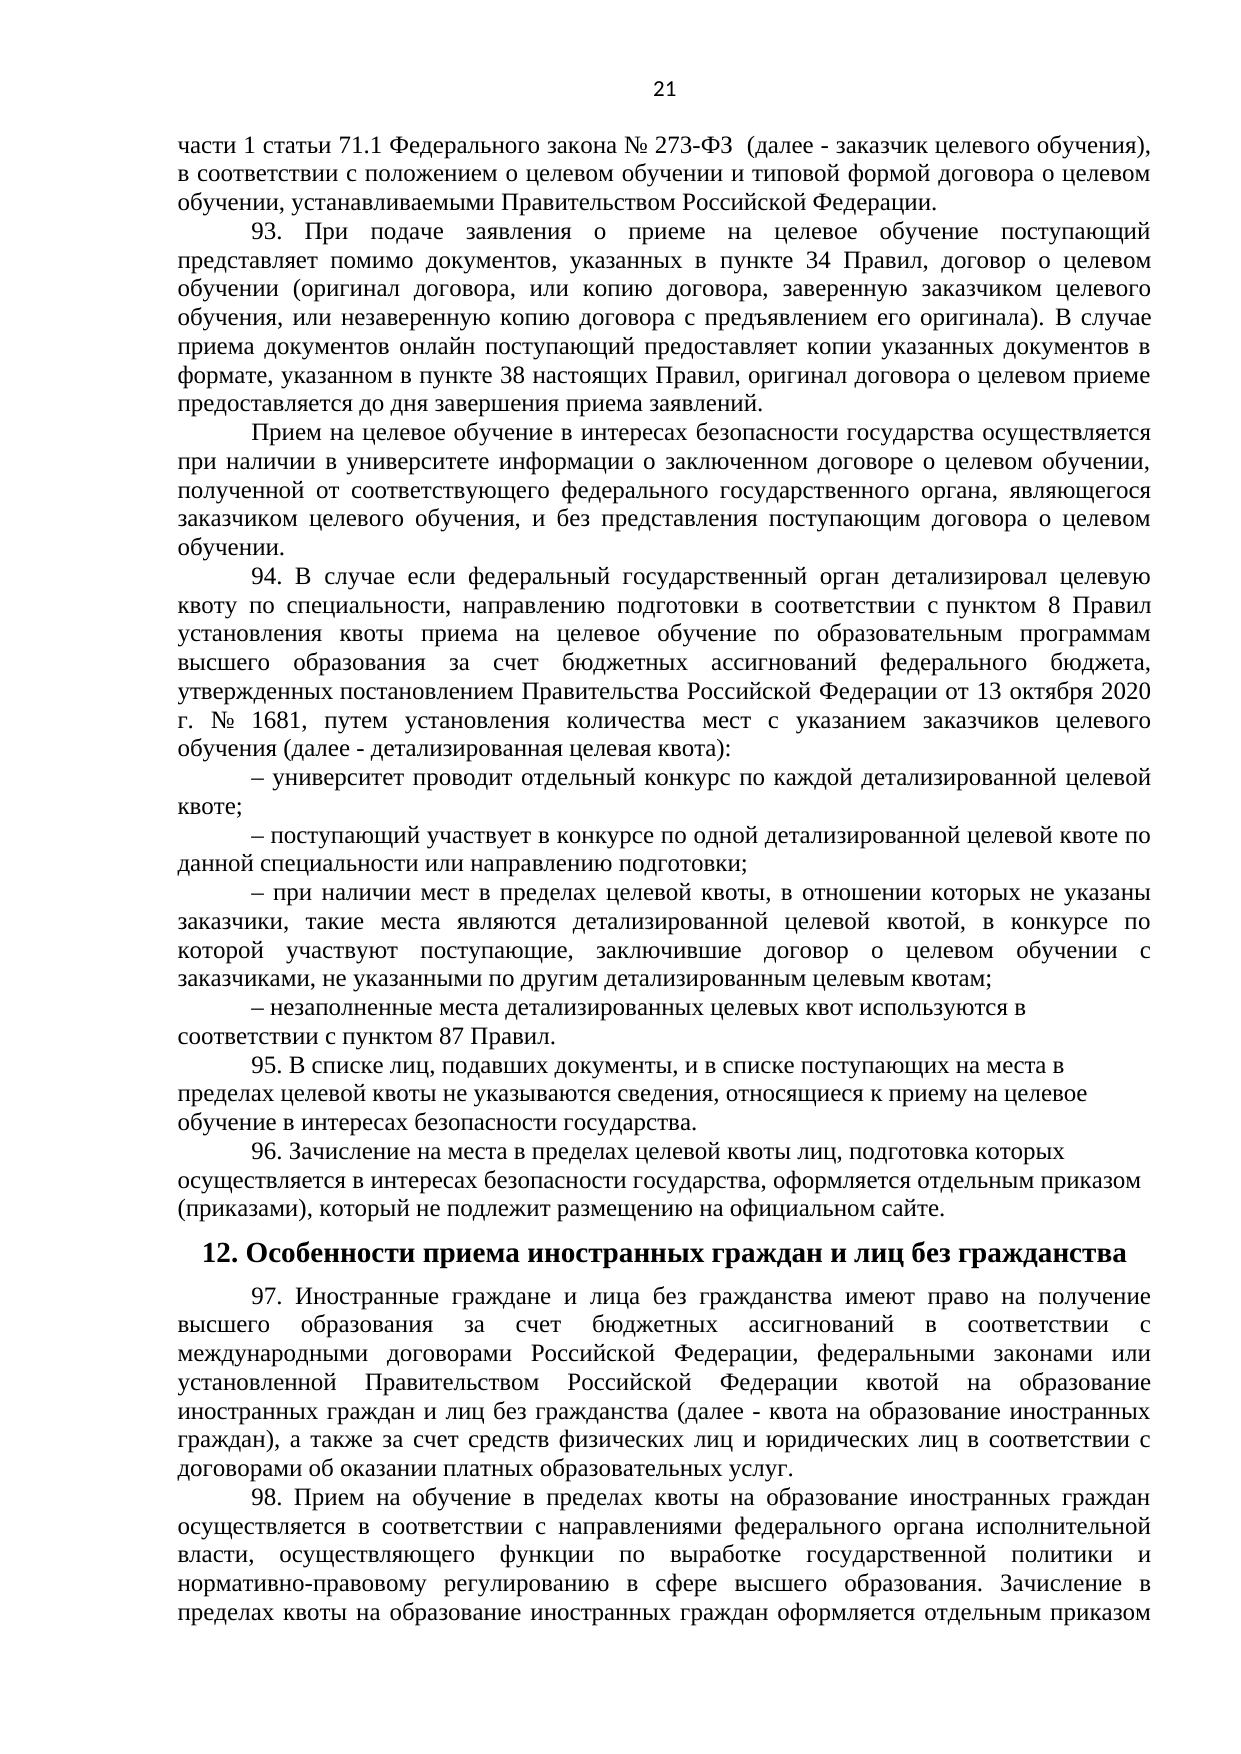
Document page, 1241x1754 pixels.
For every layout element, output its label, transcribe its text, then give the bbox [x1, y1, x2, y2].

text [177, 1482, 1152, 1626]
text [177, 130, 1152, 216]
text 94. В случае если федеральный государственный орган детализировал целевую квоту по специальности, направлению подготовки в соответствии с пунктом 8 Правил установления квоты приема на целевое обучение по образовательным программам высшего образования за счет бюджетных ассигнований федерального бюджета, утвержденных постановлением Правительства Российской Федерации от 13 октября 2020 г. № 1681, путем установления количества мест с указанием заказчиков целевого обучения (далее - детализированная целевая квота): [177, 561, 1152, 762]
text – незаполненные места детализированных целевых квот используются в соответствии с пунктом 87 Правил. [177, 992, 1152, 1050]
text 95. В списке лиц, подавших документы, и в списке поступающих на места в пределах целевой квоты не указываются сведения, относящиеся к приему на целевое обучение в интересах безопасности государства. [177, 1050, 1152, 1136]
text 93. При подаче заявления о приеме на целевое обучение поступающий представляет помимо документов, указанных в пункте 34 Правил, договор о целевом обучении (оригинал договора, или копию договора, заверенную заказчиком целевого обучения, или незаверенную копию договора с предъявлением его оригинала). В случае приема документов онлайн поступающий предоставляет копии указанных документов в формате, указанном в пункте 38 настоящих Правил, оригинал договора о целевом приеме предоставляется до дня завершения приема заявлений. [177, 216, 1152, 417]
text Прием на целевое обучение в интересах безопасности государства осуществляется при наличии в университете информации о заключенном договоре о целевом обучении, полученной от соответствующего федерального государственного органа, являющегося заказчиком целевого обучения, и без представления поступающим договора о целевом обучении. [177, 417, 1152, 561]
text 96. Зачисление на места в пределах целевой квоты лиц, подготовка которых осуществляется в интересах безопасности государства, оформляется отдельным приказом (приказами), который не подлежит размещению на официальном сайте. [177, 1136, 1152, 1222]
text – университет проводит отдельный конкурс по каждой детализированной целевой квоте; [177, 762, 1152, 820]
text 12. Особенности приема иностранных граждан и лиц без гражданства [177, 1235, 1152, 1268]
text 97. Иностранные граждане и лица без гражданства имеют право на получение высшего образования за счет бюджетных ассигнований в соответствии с международными договорами Российской Федерации, федеральными законами или установленной Правительством Российской Федерации квотой на образование иностранных граждан и лиц без гражданства (далее - квота на образование иностранных граждан), а также за счет средств физических лиц и юридических лиц в соответствии с договорами об оказании платных образовательных услуг. [177, 1281, 1152, 1482]
text – при наличии мест в пределах целевой квоты, в отношении которых не указаны заказчики, такие места являются детализированной целевой квотой, в конкурсе по которой участвуют поступающие, заключившие договор о целевом обучении с заказчиками, не указанными по другим детализированным целевым квотам; [177, 877, 1152, 992]
text – поступающий участвует в конкурсе по одной детализированной целевой квоте по данной специальности или направлению подготовки; [177, 820, 1152, 877]
